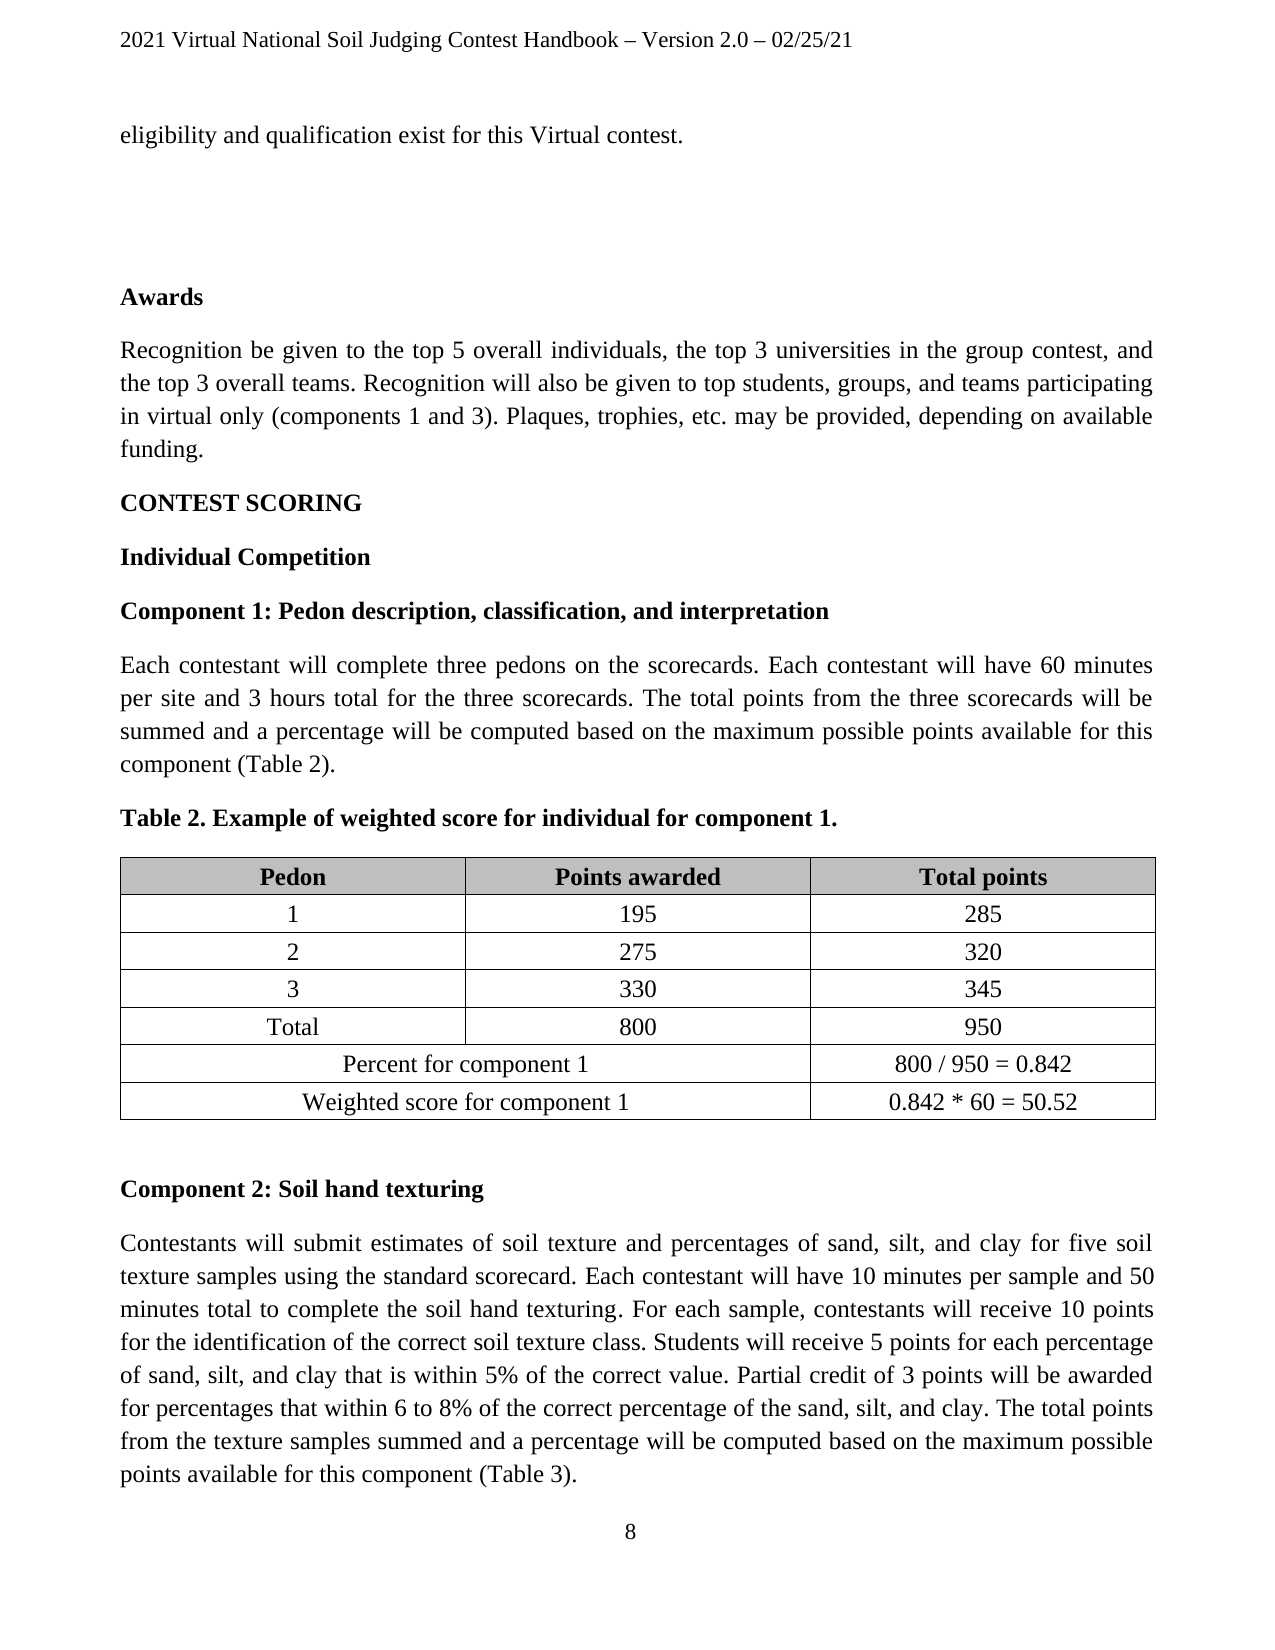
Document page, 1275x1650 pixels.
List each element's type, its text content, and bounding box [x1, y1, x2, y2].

text CONTEST SCORING [120, 488, 1155, 517]
table_cell 800 / 950 = 0.842 [811, 1045, 1155, 1082]
text Component 1: Pedon description, classification, and interpretation [120, 596, 1155, 625]
text Each contestant will complete three pedons on the scorecards. Each contestant will have 60 minutes per site and 3 hours total for the three scorecards. The total points from the three scorecards will be summed and a percentage will be computed based on the maximum possible points available for this component (Table 2). [120, 650, 1155, 778]
table_cell Percent for component 1 [121, 1045, 810, 1082]
table_cell 3 [121, 970, 465, 1007]
text Contestants will submit estimates of soil texture and percentages of sand, silt, and clay for five soil texture samples using the standard scorecard. Each contestant will have 10 minutes per sample and 50 minutes total to complete the soil hand texturing. For each sample, contestants will receive 10 points for the identification of the correct soil texture class. Students will receive 5 points for each percentage of sand, silt, and clay that is within 5% of the correct value. Partial credit of 3 points will be awarded for percentages that within 6 to 8% of the correct percentage of the sand, silt, and clay. The total points from the texture samples summed and a percentage will be computed based on the maximum possible points available for this component (Table 3). [120, 1228, 1155, 1488]
table_cell 800 [466, 1008, 810, 1044]
text Table 2. Example of weighted score for individual for component 1. [120, 803, 1155, 832]
table_cell 2 [121, 933, 465, 969]
table_cell Total [121, 1008, 465, 1044]
table_cell 345 [811, 970, 1155, 1007]
table_header Pedon [121, 858, 465, 894]
table_header Total points [811, 858, 1155, 894]
table_cell 320 [811, 933, 1155, 969]
text Recognition be given to the top 5 overall individuals, the top 3 universities in the group contest, and the top 3 overall teams. Recognition will also be given to top students, groups, and teams participating in virtual only (components 1 and 3). Plaques, trophies, etc. may be provided, depending on available funding. [120, 335, 1155, 463]
text Awards [120, 282, 1155, 310]
table_cell 330 [466, 970, 810, 1007]
table_cell 1 [121, 895, 465, 932]
text Individual Competition [120, 542, 1155, 571]
table_cell Weighted score for component 1 [121, 1083, 810, 1119]
table_cell 195 [466, 895, 810, 932]
table_header Points awarded [466, 858, 810, 894]
text Component 2: Soil hand texturing [120, 1174, 1155, 1203]
table_cell 275 [466, 933, 810, 969]
table_cell 950 [811, 1008, 1155, 1044]
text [120, 120, 1155, 149]
table_cell 285 [811, 895, 1155, 932]
table_cell 0.842 * 60 = 50.52 [811, 1083, 1155, 1119]
